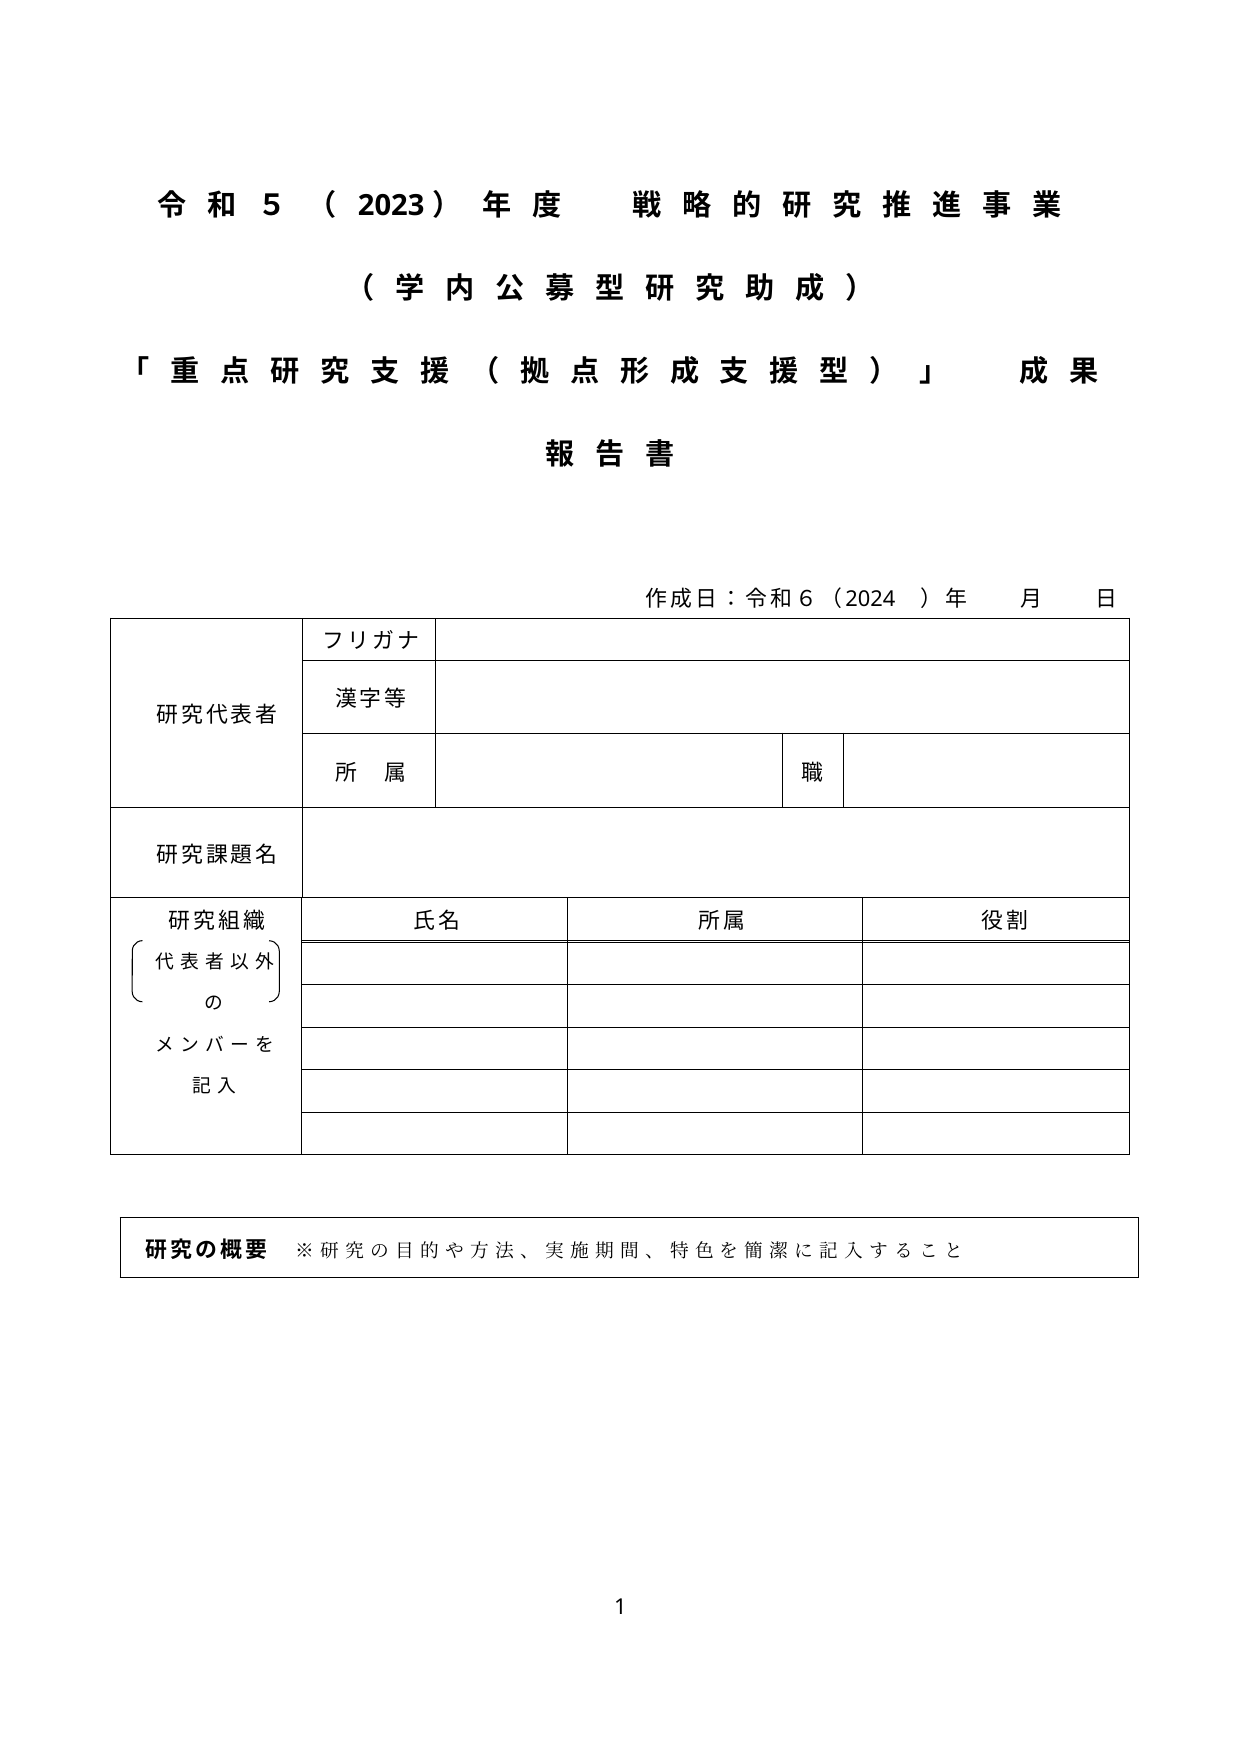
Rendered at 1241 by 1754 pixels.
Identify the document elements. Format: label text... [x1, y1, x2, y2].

table_cell [302, 1070, 567, 1112]
table_cell [302, 985, 567, 1027]
table_header [436, 619, 1129, 660]
table_cell [302, 1113, 567, 1154]
table_cell 職 [783, 734, 843, 807]
table_header 研究代表者 [111, 619, 302, 807]
table_cell 研究課題名 [111, 808, 302, 897]
table_cell [568, 1028, 862, 1069]
table_cell [863, 985, 1129, 1027]
table_cell 漢字等 [303, 661, 435, 733]
table_cell [568, 985, 862, 1027]
text 作成日：令和６（2024）年 月 日 [120, 576, 1120, 618]
table_cell [863, 943, 1129, 984]
table_cell [844, 734, 1129, 807]
table_cell [568, 1070, 862, 1112]
table_cell [302, 1028, 567, 1069]
table_cell [568, 943, 862, 984]
table_cell 役割 [863, 898, 1129, 939]
table_cell [436, 734, 782, 807]
table_header フリガナ [303, 619, 435, 660]
table_cell [863, 1028, 1129, 1069]
table_cell [863, 1070, 1129, 1112]
table_cell [436, 661, 1129, 733]
table_cell [863, 1113, 1129, 1154]
table_cell [302, 943, 567, 984]
text 令和５（2023）年度 戦略的研究推進事業（学内公募型研究助成） 「重点研究支援（拠点形成支援型）」 成果報告書 [120, 162, 1120, 493]
table_cell 氏名 [302, 898, 567, 939]
table_cell 研究組織 代表者以外の メンバーを記入 [111, 898, 301, 1154]
table_cell 所属 [568, 898, 862, 939]
table_header 研究の概要 ※研究の目的や方法、実施期間、特色を簡潔に記入すること [121, 1218, 1138, 1277]
table_cell [568, 1113, 862, 1154]
table_cell 所 属 [303, 734, 435, 807]
table_cell [303, 808, 1129, 897]
